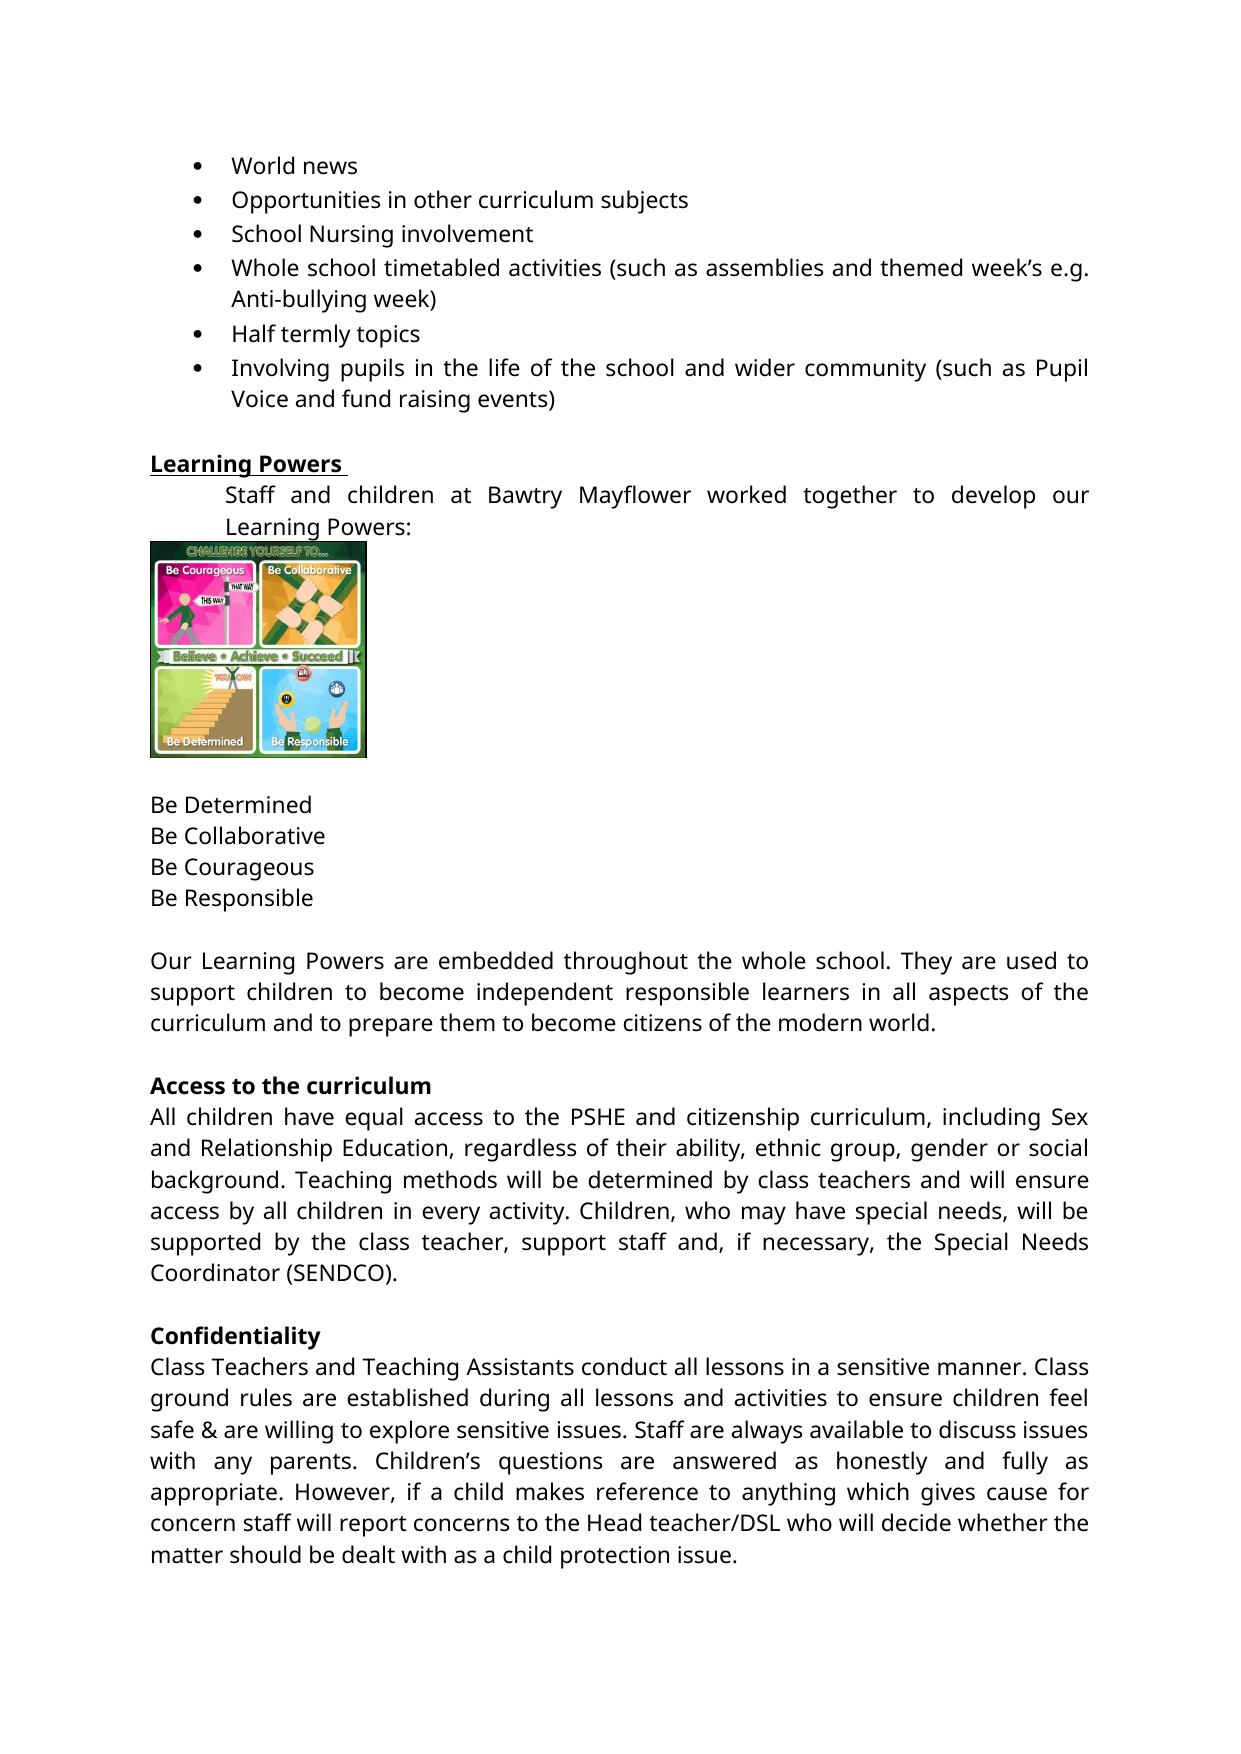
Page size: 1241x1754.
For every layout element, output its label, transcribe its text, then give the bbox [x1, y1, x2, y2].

list Involving pupils in the life of the school and wider community (such as Pupil Voice and fund raising events) [194, 352, 1090, 414]
text Be Collaborative [150, 820, 1090, 851]
text Access to the curriculum [150, 1070, 1090, 1101]
text Be Courageous [150, 851, 1090, 882]
list Half termly topics [194, 317, 1090, 349]
text All children have equal access to the PSHE and citizenship curriculum, including Sex and Relationship Education, regardless of their ability, ethnic group, gender or social background. Teaching methods will be determined by class teachers and will ensure access by all children in every activity. Children, who may have special needs, will be supported by the class teacher, support staff and, if necessary, the Special Needs Coordinator (SENDCO). [150, 1101, 1090, 1289]
list World news [194, 150, 1090, 181]
text Be Responsible [150, 882, 1090, 914]
text Our Learning Powers are embedded throughout the whole school. They are used to support children to become independent responsible learners in all aspects of the curriculum and to prepare them to become citizens of the modern world. [150, 945, 1090, 1039]
text Confidentiality [150, 1320, 1090, 1351]
picture [150, 541, 367, 758]
text Class Teachers and Teaching Assistants conduct all lessons in a sensitive manner. Class ground rules are established during all lessons and activities to ensure children feel safe & are willing to explore sensitive issues. Staff are always available to discuss issues with any parents. Children’s questions are answered as honestly and fully as appropriate. However, if a child makes reference to anything which gives cause for concern staff will report concerns to the Head teacher/DSL who will decide whether the matter should be dealt with as a child protection issue. [150, 1351, 1090, 1570]
text Be Determined [150, 789, 1090, 820]
list Whole school timetabled activities (such as assemblies and themed week’s e.g. Anti-bullying week) [194, 252, 1090, 315]
list School Nursing involvement [194, 218, 1090, 249]
text Learning Powers [150, 448, 1090, 479]
text Staff and children at Bawtry Mayflower worked together to develop our Learning Powers: [225, 479, 1090, 542]
list Opportunities in other curriculum subjects [194, 184, 1090, 215]
